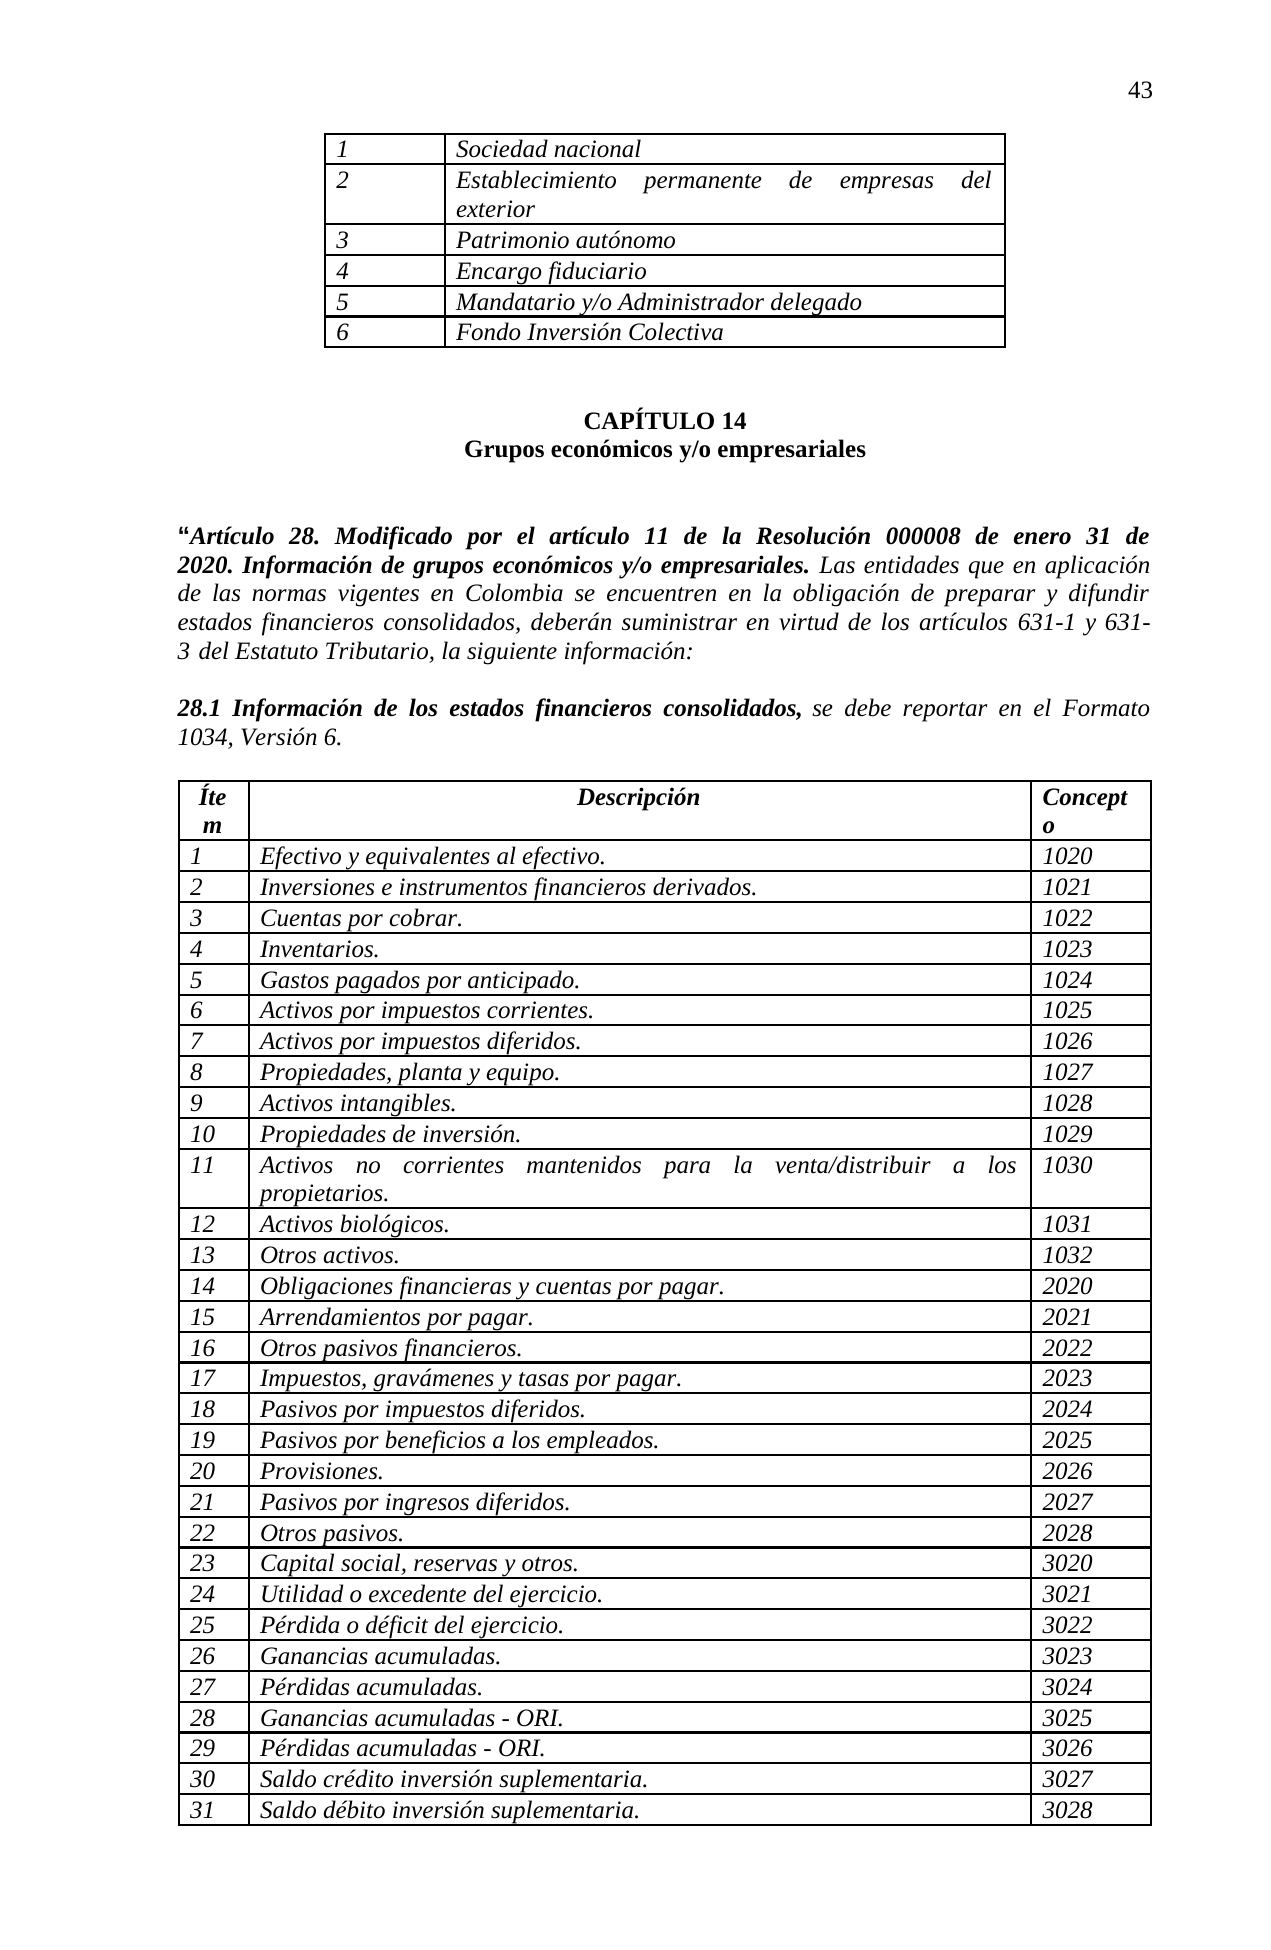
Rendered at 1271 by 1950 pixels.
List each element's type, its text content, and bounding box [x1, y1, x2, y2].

table_cell 3025 [1032, 1703, 1150, 1731]
table_cell 3 [326, 225, 444, 254]
table_cell Efectivo y equivalentes al efectivo. [250, 841, 1030, 870]
table_cell 2023 [1032, 1364, 1150, 1392]
table_cell 8 [180, 1057, 248, 1086]
table_cell Encargo fiduciario [446, 256, 1004, 284]
table_cell 22 [180, 1518, 248, 1546]
table_cell Saldo crédito inversión suplementaria. [250, 1764, 1030, 1793]
table_cell Saldo débito inversión suplementaria. [250, 1795, 1030, 1824]
table_cell 5 [326, 287, 444, 315]
table_cell 9 [180, 1088, 248, 1117]
table_cell Otros pasivos. [250, 1518, 1030, 1546]
table_cell Pasivos por impuestos diferidos. [250, 1394, 1030, 1423]
table_cell Pérdidas acumuladas. [250, 1672, 1030, 1701]
table_cell Provisiones. [250, 1456, 1030, 1485]
table_cell 11 [180, 1150, 248, 1207]
table_cell Propiedades de inversión. [250, 1119, 1030, 1148]
table_cell 1028 [1032, 1088, 1150, 1117]
table_cell Activos biológicos. [250, 1209, 1030, 1238]
table_cell Cuentas por cobrar. [250, 903, 1030, 932]
table_cell Inventarios. [250, 934, 1030, 963]
table_cell 23 [180, 1549, 248, 1577]
table_cell 3024 [1032, 1672, 1150, 1701]
table_cell 2 [326, 165, 444, 223]
table_cell 3027 [1032, 1764, 1150, 1793]
table_cell Activos por impuestos diferidos. [250, 1026, 1030, 1055]
table_cell Otros pasivos financieros. [250, 1333, 1030, 1361]
table_cell Pérdidas acumuladas - ORI. [250, 1734, 1030, 1762]
table_cell 3 [180, 903, 248, 932]
table_cell 1025 [1032, 996, 1150, 1024]
table_cell 20 [180, 1456, 248, 1485]
table_cell 1027 [1032, 1057, 1150, 1086]
table_cell Ganancias acumuladas - ORI. [250, 1703, 1030, 1731]
table_cell 4 [180, 934, 248, 963]
table_cell 19 [180, 1425, 248, 1454]
table_cell 1 [326, 135, 444, 163]
table_cell Activos por impuestos corrientes. [250, 996, 1030, 1024]
table_cell 5 [180, 965, 248, 993]
table_cell 1 [180, 841, 248, 870]
table_cell Arrendamientos por pagar. [250, 1302, 1030, 1331]
table_header Descripción [250, 782, 1030, 839]
table_cell 1031 [1032, 1209, 1150, 1238]
table_cell Utilidad o excedente del ejercicio. [250, 1579, 1030, 1608]
table_cell Otros activos. [250, 1240, 1030, 1269]
table_cell Ganancias acumuladas. [250, 1641, 1030, 1670]
table_cell 17 [180, 1364, 248, 1392]
table_cell Patrimonio autónomo [446, 225, 1004, 254]
text Grupos económicos y/o empresariales [177, 434, 1153, 463]
table_cell 1020 [1032, 841, 1150, 870]
table_cell 25 [180, 1610, 248, 1639]
table_cell 21 [180, 1487, 248, 1516]
table_cell 30 [180, 1764, 248, 1793]
table_cell Activos intangibles. [250, 1088, 1030, 1117]
table_cell 3026 [1032, 1734, 1150, 1762]
table_cell Establecimiento permanente de empresas del exterior [446, 165, 1004, 223]
table_cell 26 [180, 1641, 248, 1670]
table_cell 12 [180, 1209, 248, 1238]
table_cell 10 [180, 1119, 248, 1148]
table_cell 1021 [1032, 872, 1150, 901]
table_cell 1029 [1032, 1119, 1150, 1148]
table_cell Sociedad nacional [446, 135, 1004, 163]
table_cell Mandatario y/o Administrador delegado [446, 287, 1004, 315]
table_cell 15 [180, 1302, 248, 1331]
table_cell 2021 [1032, 1302, 1150, 1331]
table_cell Inversiones e instrumentos financieros derivados. [250, 872, 1030, 901]
table_cell 3021 [1032, 1579, 1150, 1608]
table_cell Obligaciones financieras y cuentas por pagar. [250, 1271, 1030, 1300]
table_cell 1023 [1032, 934, 1150, 963]
table_cell 7 [180, 1026, 248, 1055]
table_cell 1032 [1032, 1240, 1150, 1269]
table_cell 1026 [1032, 1026, 1150, 1055]
table_cell 3022 [1032, 1610, 1150, 1639]
text 28.1 Información de los estados financieros consolidados, se debe reportar en el Formato 1034, Versión 6. [177, 693, 1153, 751]
table_header Concepto [1032, 782, 1150, 839]
table_cell 2020 [1032, 1271, 1150, 1300]
table_cell Propiedades, planta y equipo. [250, 1057, 1030, 1086]
table_cell 2028 [1032, 1518, 1150, 1546]
table_cell 1030 [1032, 1150, 1150, 1207]
table_cell 29 [180, 1734, 248, 1762]
table_cell 2026 [1032, 1456, 1150, 1485]
table_cell 16 [180, 1333, 248, 1361]
table_cell 2025 [1032, 1425, 1150, 1454]
table_cell 6 [326, 318, 444, 346]
table_cell 2022 [1032, 1333, 1150, 1361]
text CAPÍTULO 14 [177, 406, 1153, 434]
table_cell 1024 [1032, 965, 1150, 993]
table_cell Fondo Inversión Colectiva [446, 318, 1004, 346]
table_cell 24 [180, 1579, 248, 1608]
text “Artículo 28. Modificado por el artículo 11 de la Resolución 000008 de enero 31 de 2020. Información de grupos económicos y/o empresariales. Las entidades que en aplicación de las normas vigentes en Colombia se encuentren en la obligación de preparar y difundir estados financieros consolidados, deberán suministrar en virtud de los artículos 631-1 y 631-3 del Estatuto Tributario, la siguiente información: [177, 521, 1153, 665]
table_cell 2 [180, 872, 248, 901]
table_cell Activos no corrientes mantenidos para la venta/distribuir a los propietarios. [250, 1150, 1030, 1207]
table_cell Pasivos por ingresos diferidos. [250, 1487, 1030, 1516]
table_cell 14 [180, 1271, 248, 1300]
table_cell 3028 [1032, 1795, 1150, 1824]
table_cell 31 [180, 1795, 248, 1824]
table_cell 6 [180, 996, 248, 1024]
table_cell 2027 [1032, 1487, 1150, 1516]
table_cell 13 [180, 1240, 248, 1269]
table_cell 3020 [1032, 1549, 1150, 1577]
table_cell 27 [180, 1672, 248, 1701]
table_cell Gastos pagados por anticipado. [250, 965, 1030, 993]
table_cell 28 [180, 1703, 248, 1731]
table_cell Pasivos por beneficios a los empleados. [250, 1425, 1030, 1454]
table_cell Capital social, reservas y otros. [250, 1549, 1030, 1577]
table_cell 1022 [1032, 903, 1150, 932]
table_cell 2024 [1032, 1394, 1150, 1423]
table_cell Pérdida o déficit del ejercicio. [250, 1610, 1030, 1639]
table_cell 18 [180, 1394, 248, 1423]
table_cell Impuestos, gravámenes y tasas por pagar. [250, 1364, 1030, 1392]
table_cell 3023 [1032, 1641, 1150, 1670]
table_header Ítem [180, 782, 248, 839]
table_cell 4 [326, 256, 444, 284]
